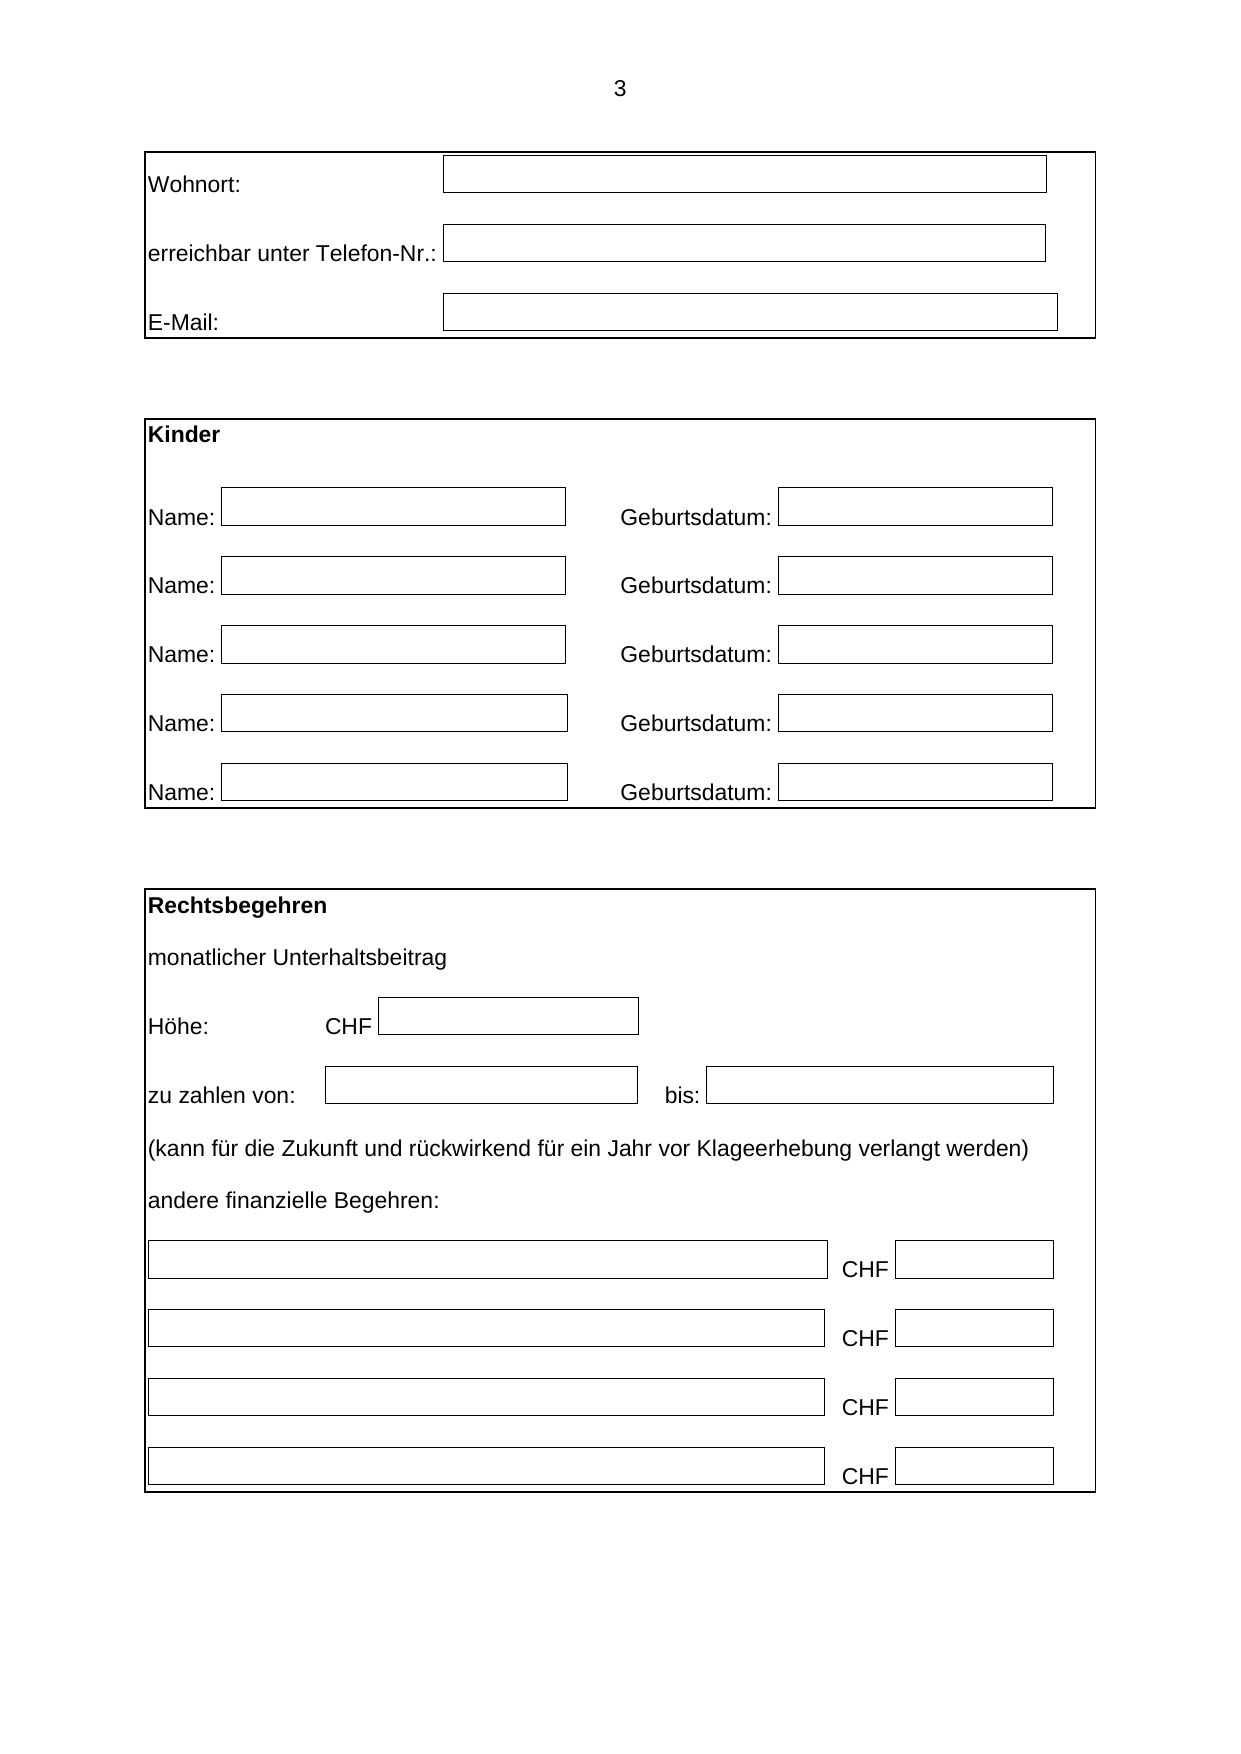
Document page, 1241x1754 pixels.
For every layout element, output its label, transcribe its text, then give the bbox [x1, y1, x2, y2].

text CHF [146, 1443, 1095, 1491]
text Name: Geburtsdatum: [146, 621, 1095, 667]
text CHF [146, 1236, 1095, 1283]
text Höhe: CHF [146, 993, 1095, 1039]
text (kann für die Zukunft und rückwirkend für ein Jahr vor Klageerhebung verlangt werden) andere finanzielle Begehren: [146, 1131, 1095, 1214]
text Name: Geburtsdatum: [146, 552, 1095, 599]
text Rechtsbegehren [146, 890, 1095, 918]
text Name: Geburtsdatum: [146, 759, 1095, 807]
text zu zahlen von: bis: [146, 1062, 1095, 1108]
text Name: Geburtsdatum: [146, 690, 1095, 736]
text CHF [146, 1305, 1095, 1351]
text E-Mail: [146, 289, 1095, 337]
text Name: Geburtsdatum: [146, 484, 1095, 530]
text Wohnort: [146, 153, 1095, 197]
text monatlicher Unterhaltsbeitrag [146, 941, 1095, 971]
text erreichbar unter Telefon-Nr.: [146, 220, 1095, 266]
text CHF [146, 1374, 1095, 1420]
text Kinder [146, 420, 1095, 448]
